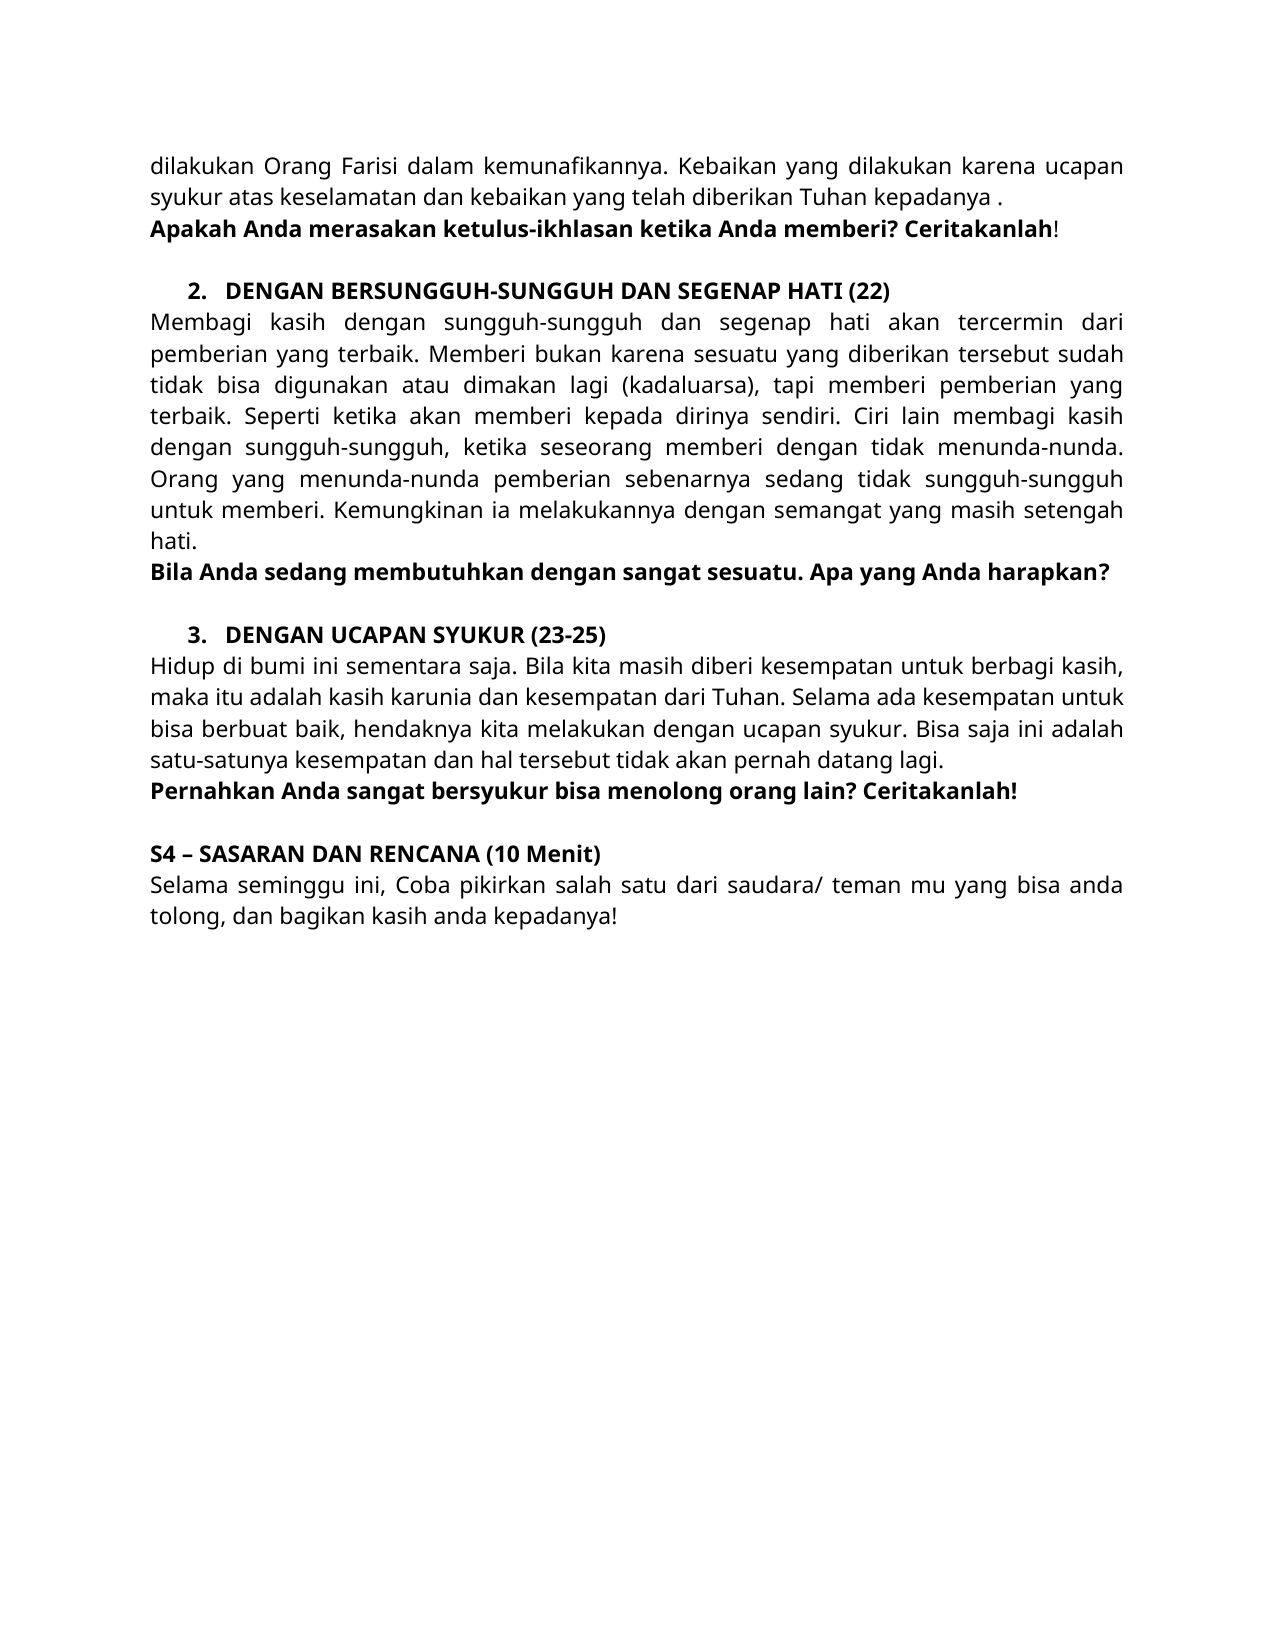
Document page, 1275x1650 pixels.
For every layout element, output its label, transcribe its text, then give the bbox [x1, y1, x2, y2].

text Apakah Anda merasakan ketulus-ikhlasan ketika Anda memberi? Ceritakanlah! [150, 212, 1125, 244]
list DENGAN BERSUNGGUH-SUNGGUH DAN SEGENAP HATI (22) [187, 275, 1125, 306]
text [150, 150, 1125, 212]
list DENGAN UCAPAN SYUKUR (23-25) [187, 619, 1125, 650]
text Membagi kasih dengan sungguh-sungguh dan segenap hati akan tercermin dari pemberian yang terbaik. Memberi bukan karena sesuatu yang diberikan tersebut sudah tidak bisa digunakan atau dimakan lagi (kadaluarsa), tapi memberi pemberian yang terbaik. Seperti ketika akan memberi kepada dirinya sendiri. Ciri lain membagi kasih dengan sungguh-sungguh, ketika seseorang memberi dengan tidak menunda-nunda. Orang yang menunda-nunda pemberian sebenarnya sedang tidak sungguh-sungguh untuk memberi. Kemungkinan ia melakukannya dengan semangat yang masih setengah hati. [150, 306, 1125, 556]
text Pernahkan Anda sangat bersyukur bisa menolong orang lain? Ceritakanlah! [150, 775, 1125, 806]
text Hidup di bumi ini sementara saja. Bila kita masih diberi kesempatan untuk berbagi kasih, maka itu adalah kasih karunia dan kesempatan dari Tuhan. Selama ada kesempatan untuk bisa berbuat baik, hendaknya kita melakukan dengan ucapan syukur. Bisa saja ini adalah satu-satunya kesempatan dan hal tersebut tidak akan pernah datang lagi. [150, 650, 1125, 775]
text Selama seminggu ini, Coba pikirkan salah satu dari saudara/ teman mu yang bisa anda tolong, dan bagikan kasih anda kepadanya! [150, 869, 1125, 931]
text S4 – SASARAN DAN RENCANA (10 Menit) [150, 837, 1125, 869]
text Bila Anda sedang membutuhkan dengan sangat sesuatu. Apa yang Anda harapkan? [150, 556, 1125, 587]
